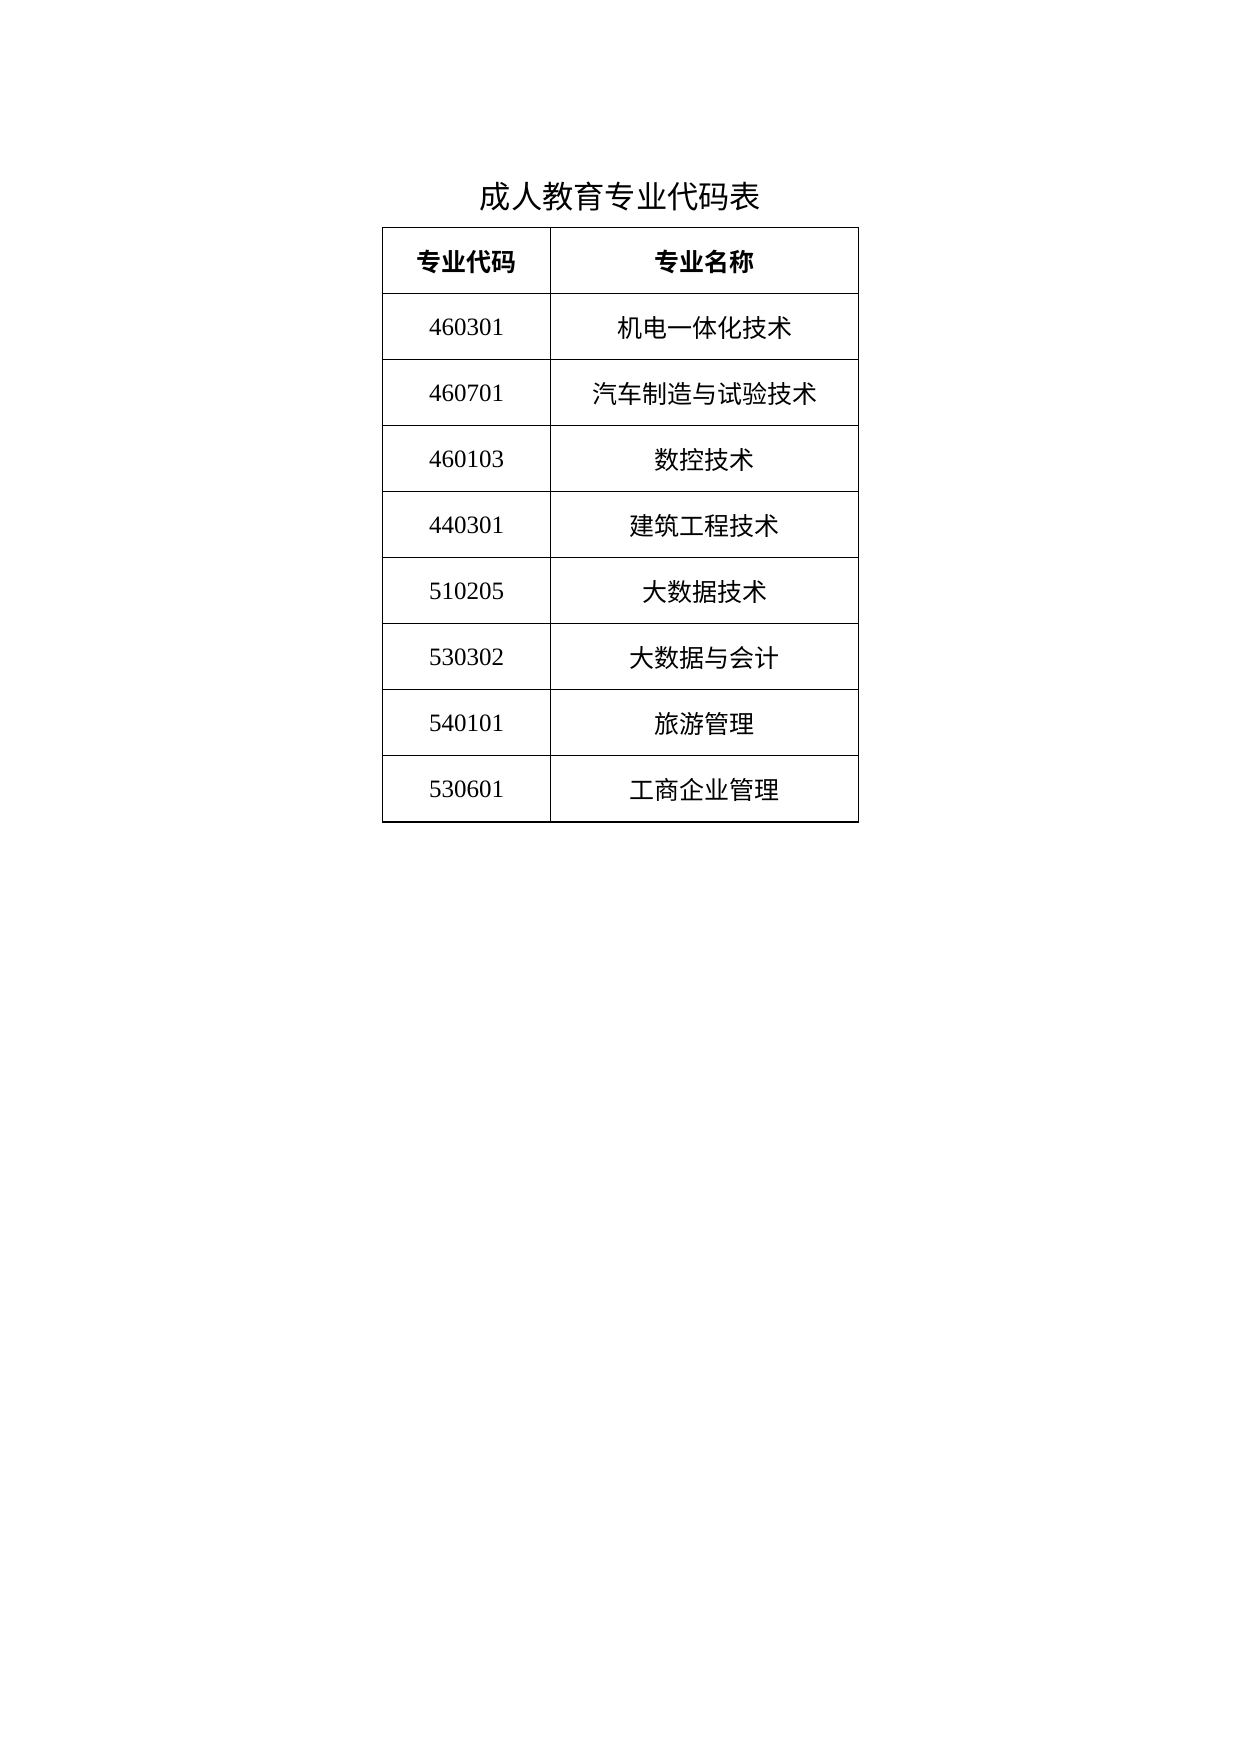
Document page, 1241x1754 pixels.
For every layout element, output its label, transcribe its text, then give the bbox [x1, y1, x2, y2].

table_cell 机电一体化技术 [551, 294, 858, 359]
table_header 专业名称 [551, 228, 858, 293]
table_cell 数控技术 [551, 426, 858, 491]
table_cell 460103 [383, 426, 550, 491]
table_cell 510205 [383, 558, 550, 623]
table_cell 530601 [383, 756, 550, 821]
table_cell 旅游管理 [551, 690, 858, 755]
table_cell 440301 [383, 492, 550, 557]
table_cell 大数据与会计 [551, 624, 858, 689]
table_cell 工商企业管理 [551, 756, 858, 821]
text 成人教育专业代码表 [187, 162, 1053, 227]
table_cell 汽车制造与试验技术 [551, 360, 858, 425]
table_cell 460701 [383, 360, 550, 425]
table_cell 建筑工程技术 [551, 492, 858, 557]
table_cell 540101 [383, 690, 550, 755]
table_header 专业代码 [383, 228, 550, 293]
table_cell 530302 [383, 624, 550, 689]
table_cell 460301 [383, 294, 550, 359]
table_cell 大数据技术 [551, 558, 858, 623]
